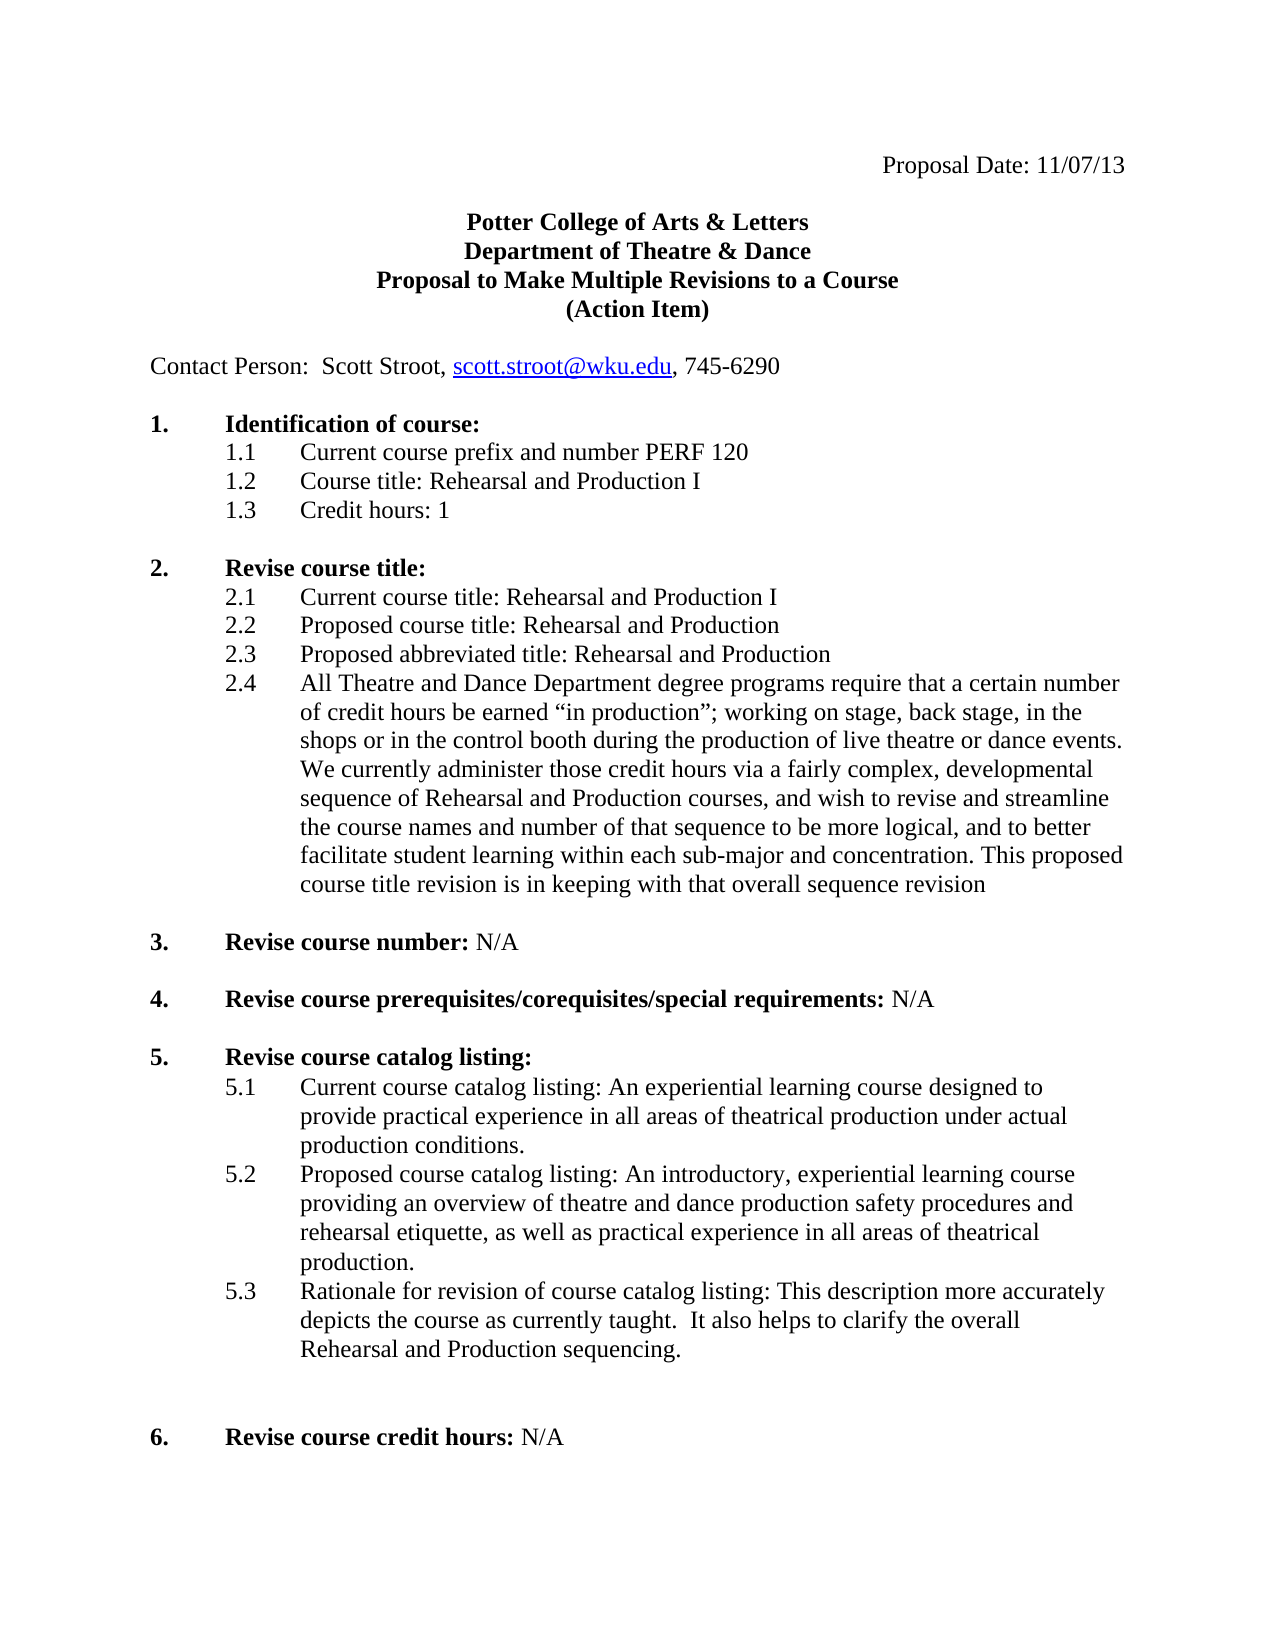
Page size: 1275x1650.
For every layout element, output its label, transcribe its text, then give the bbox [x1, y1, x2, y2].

list Proposed course catalog listing: An introductory, experiential learning course providing an overview of theatre and dance production safety procedures and rehearsal etiquette, as well as practical experience in all areas of theatrical production. [225, 1159, 1125, 1276]
text 6. Revise course credit hours: N/A [150, 1422, 1125, 1451]
text 5. Revise course catalog listing: [150, 1042, 1125, 1072]
text Proposal Date: 11/07/13 [150, 150, 1125, 179]
text Potter College of Arts & Letters [150, 207, 1125, 236]
text (Action Item) [150, 294, 1125, 322]
list Course title: Rehearsal and Production I [225, 466, 1125, 495]
text Department of Theatre & Dance [150, 236, 1125, 265]
list Proposed abbreviated title: Rehearsal and Production [225, 639, 1125, 668]
text 2. Revise course title: [150, 553, 1125, 582]
list Current course prefix and number PERF 120 [225, 437, 1125, 466]
list Credit hours: 1 [225, 495, 1125, 524]
list Current course title: Rehearsal and Production I [225, 582, 1125, 610]
text 1. Identification of course: [150, 409, 1125, 437]
list All Theatre and Dance Department degree programs require that a certain number of credit hours be earned “in production”; working on stage, back stage, in the shops or in the control booth during the production of live theatre or dance events. We currently administer those credit hours via a fairly complex, developmental sequence of Rehearsal and Production courses, and wish to revise and streamline the course names and number of that sequence to be more logical, and to better facilitate student learning within each sub-major and concentration. This proposed course title revision is in keeping with that overall sequence revision [225, 668, 1125, 898]
list Rationale for revision of course catalog listing: This description more accurately depicts the course as currently taught. It also helps to clarify the overall Rehearsal and Production sequencing. [225, 1276, 1125, 1363]
list Current course catalog listing: An experiential learning course designed to provide practical experience in all areas of theatrical production under actual production conditions. [225, 1072, 1125, 1159]
text 3. Revise course number: N/A [150, 927, 1125, 955]
list Proposed course title: Rehearsal and Production [225, 610, 1125, 639]
text 4. Revise course prerequisites/corequisites/special requirements: N/A [150, 984, 1125, 1013]
text Contact Person: Scott Stroot, scott.stroot@wku.edu, 745-6290 [150, 351, 1125, 380]
text Proposal to Make Multiple Revisions to a Course [150, 265, 1125, 294]
